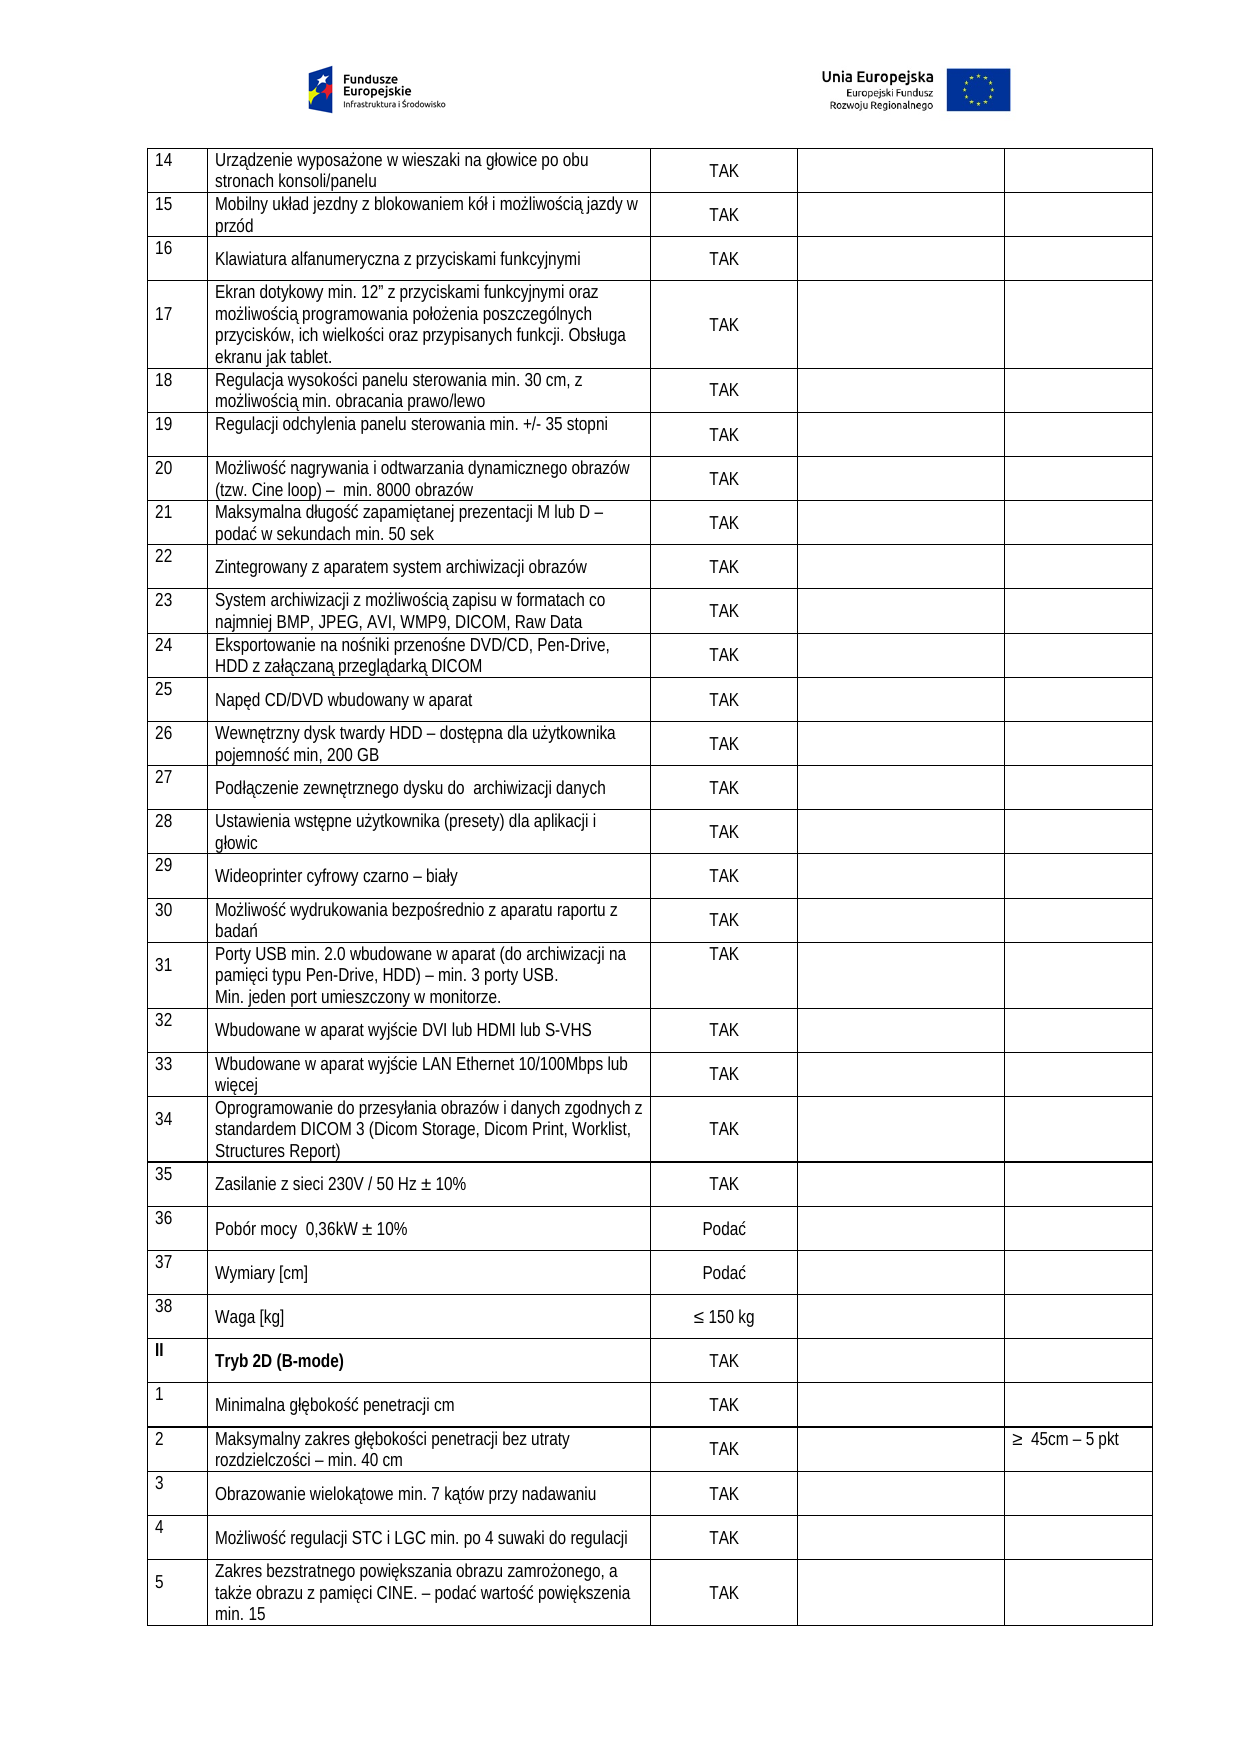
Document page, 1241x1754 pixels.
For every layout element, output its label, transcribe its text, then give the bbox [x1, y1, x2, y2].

table_cell [798, 1383, 1004, 1426]
table_cell Regulacja wysokości panelu sterowania min. 30 cm, z możliwością min. obracania prawo/lewo [208, 369, 650, 412]
table_cell TAK [651, 589, 797, 632]
table_cell TAK [651, 1472, 797, 1515]
table_cell [1005, 457, 1152, 500]
table_cell Obrazowanie wielokątowe min. 7 kątów przy nadawaniu [208, 1472, 650, 1515]
table_cell [1005, 545, 1152, 588]
table_cell Maksymalna długość zapamiętanej prezentacji M lub D – podać w sekundach min. 50 sek [208, 501, 650, 544]
table_cell [1005, 722, 1152, 765]
table_cell Podać [651, 1207, 797, 1250]
table_cell [148, 1163, 207, 1206]
table_cell Minimalna głębokość penetracji cm [208, 1383, 650, 1426]
table_cell [798, 899, 1004, 942]
table_cell [1005, 943, 1152, 1007]
table_cell [798, 634, 1004, 677]
table_cell [798, 1472, 1004, 1515]
table_cell Klawiatura alfanumeryczna z przyciskami funkcyjnymi [208, 237, 650, 280]
table_cell [798, 678, 1004, 721]
table_cell [148, 766, 207, 809]
table_cell [148, 1251, 207, 1294]
table_cell ≥ 45cm – 5 pkt [1005, 1428, 1152, 1471]
table_cell System archiwizacji z możliwością zapisu w formatach co najmniej BMP, JPEG, AVI, WMP9, DICOM, Raw Data [208, 589, 650, 632]
table_cell [798, 193, 1004, 236]
table_cell TAK [651, 237, 797, 280]
table_cell [148, 899, 207, 942]
table_cell [1005, 1009, 1152, 1052]
table_cell [148, 589, 207, 632]
table_cell [1005, 149, 1152, 192]
table_cell [148, 1097, 207, 1161]
table_cell [1005, 1472, 1152, 1515]
table_cell [148, 1516, 207, 1559]
table_cell [148, 1053, 207, 1096]
table_cell [148, 149, 207, 192]
table_cell [148, 854, 207, 897]
table_cell [1005, 1560, 1152, 1625]
table_cell TAK [651, 899, 797, 942]
table_cell [798, 810, 1004, 853]
table_cell [798, 237, 1004, 280]
table_cell Wewnętrzny dysk twardy HDD – dostępna dla użytkownika pojemność min, 200 GB [208, 722, 650, 765]
table_cell TAK [651, 1516, 797, 1559]
table_cell Możliwość nagrywania i odtwarzania dynamicznego obrazów (tzw. Cine loop) – min. 8000 obrazów [208, 457, 650, 500]
table_cell [798, 1339, 1004, 1382]
table_cell TAK [651, 1339, 797, 1382]
table_cell TAK [651, 634, 797, 677]
table_cell Urządzenie wyposażone w wieszaki na głowice po obu stronach konsoli/panelu [208, 149, 650, 192]
table_cell [798, 369, 1004, 412]
table_cell [148, 1295, 207, 1338]
table_cell TAK [651, 545, 797, 588]
table_cell TAK [651, 678, 797, 721]
table_cell TAK [651, 1053, 797, 1096]
table_cell Zakres bezstratnego powiększania obrazu zamrożonego, a także obrazu z pamięci CINE. – podać wartość powiększenia min. 15 [208, 1560, 650, 1625]
table_cell TAK [651, 1009, 797, 1052]
table_cell Podać [651, 1251, 797, 1294]
table_cell [1005, 1295, 1152, 1338]
picture [297, 54, 457, 125]
table_cell [1005, 634, 1152, 677]
table_cell Zintegrowany z aparatem system archiwizacji obrazów [208, 545, 650, 588]
table_cell [798, 1560, 1004, 1625]
table_cell Regulacji odchylenia panelu sterowania min. +/- 35 stopni [208, 413, 650, 456]
table_cell TAK [651, 1428, 797, 1471]
table_cell [1005, 281, 1152, 367]
table_cell Maksymalny zakres głębokości penetracji bez utraty rozdzielczości – min. 40 cm [208, 1428, 650, 1471]
table_cell TAK [651, 722, 797, 765]
table_cell [798, 149, 1004, 192]
table_cell Napęd CD/DVD wbudowany w aparat [208, 678, 650, 721]
table_cell Zasilanie z sieci 230V / 50 Hz ± 10% [208, 1163, 650, 1206]
picture [808, 54, 1024, 125]
table_cell Tryb 2D (B-mode) [208, 1339, 650, 1382]
table_cell [1005, 899, 1152, 942]
table_cell [1005, 1207, 1152, 1250]
table_cell [148, 1207, 207, 1250]
table_cell [1005, 1097, 1152, 1161]
table_cell [148, 281, 207, 367]
table_cell Eksportowanie na nośniki przenośne DVD/CD, Pen-Drive, HDD z załączaną przeglądarką DICOM [208, 634, 650, 677]
table_cell Pobór mocy 0,36kW ± 10% [208, 1207, 650, 1250]
table_cell Wideoprinter cyfrowy czarno – biały [208, 854, 650, 897]
table_cell [798, 1428, 1004, 1471]
table_cell Podłączenie zewnętrznego dysku do archiwizacji danych [208, 766, 650, 809]
table_cell Wymiary [cm] [208, 1251, 650, 1294]
table_cell [148, 413, 207, 456]
table_cell [148, 943, 207, 1007]
table_cell [148, 810, 207, 853]
table_cell Ekran dotykowy min. 12” z przyciskami funkcyjnymi oraz możliwością programowania położenia poszczególnych przycisków, ich wielkości oraz przypisanych funkcji. Obsługa ekranu jak tablet. [208, 281, 650, 367]
table_cell [798, 1097, 1004, 1161]
table_cell [1005, 1383, 1152, 1426]
table_cell Możliwość wydrukowania bezpośrednio z aparatu raportu z badań [208, 899, 650, 942]
table_cell [1005, 1163, 1152, 1206]
table_cell Oprogramowanie do przesyłania obrazów i danych zgodnych z standardem DICOM 3 (Dicom Storage, Dicom Print, Worklist, Structures Report) [208, 1097, 650, 1161]
table_cell [148, 1472, 207, 1515]
table_cell [148, 457, 207, 500]
table_cell [148, 1428, 207, 1471]
table_cell TAK [651, 281, 797, 367]
table_cell [798, 545, 1004, 588]
table_cell Ustawienia wstępne użytkownika (presety) dla aplikacji i głowic [208, 810, 650, 853]
table_cell [148, 1339, 207, 1382]
table_cell TAK [651, 413, 797, 456]
table_cell TAK [651, 149, 797, 192]
table_cell [798, 854, 1004, 897]
table_cell TAK [651, 766, 797, 809]
table_cell [148, 369, 207, 412]
table_cell [1005, 369, 1152, 412]
table_cell [1005, 1053, 1152, 1096]
table_cell [798, 1295, 1004, 1338]
table_cell [148, 1009, 207, 1052]
table_cell [1005, 193, 1152, 236]
table_cell [798, 589, 1004, 632]
table_cell [1005, 1339, 1152, 1382]
table_cell [148, 237, 207, 280]
table_cell TAK [651, 854, 797, 897]
table_cell [1005, 1251, 1152, 1294]
table_cell [1005, 1516, 1152, 1559]
table_cell TAK [651, 501, 797, 544]
table_cell [798, 1207, 1004, 1250]
table_cell [1005, 678, 1152, 721]
table_cell [1005, 237, 1152, 280]
table_cell [798, 501, 1004, 544]
table_cell TAK [651, 1560, 797, 1625]
table_cell [798, 457, 1004, 500]
table_cell [1005, 854, 1152, 897]
table_cell [1005, 766, 1152, 809]
table_cell ≤ 150 kg [651, 1295, 797, 1338]
table_cell TAK [651, 193, 797, 236]
table_cell [148, 634, 207, 677]
table_cell [798, 1163, 1004, 1206]
table_cell [1005, 589, 1152, 632]
table_cell [798, 1251, 1004, 1294]
table_cell Porty USB min. 2.0 wbudowane w aparat (do archiwizacji na pamięci typu Pen-Drive, HDD) – min. 3 porty USB. Min. jeden port umieszczony w monitorze. [208, 943, 650, 1007]
table_cell [798, 1009, 1004, 1052]
table_cell [798, 766, 1004, 809]
table_cell [798, 1053, 1004, 1096]
table_cell [1005, 501, 1152, 544]
table_cell TAK [651, 369, 797, 412]
table_cell Możliwość regulacji STC i LGC min. po 4 suwaki do regulacji [208, 1516, 650, 1559]
table_cell TAK [651, 943, 797, 1007]
table_cell [148, 1383, 207, 1426]
table_cell Wbudowane w aparat wyjście DVI lub HDMI lub S-VHS [208, 1009, 650, 1052]
table_cell TAK [651, 810, 797, 853]
table_cell [798, 281, 1004, 367]
table_cell Waga [kg] [208, 1295, 650, 1338]
table_cell TAK [651, 1383, 797, 1426]
table_cell [798, 722, 1004, 765]
table_cell TAK [651, 1163, 797, 1206]
table_cell [148, 501, 207, 544]
table_cell [148, 722, 207, 765]
table_cell TAK [651, 1097, 797, 1161]
table_cell TAK [651, 457, 797, 500]
table_cell [148, 1560, 207, 1625]
table_cell Mobilny układ jezdny z blokowaniem kół i możliwością jazdy w przód [208, 193, 650, 236]
table_cell [148, 678, 207, 721]
table_cell [148, 545, 207, 588]
table_cell [1005, 413, 1152, 456]
table_cell [798, 943, 1004, 1007]
table_cell [1005, 810, 1152, 853]
table_cell [148, 193, 207, 236]
table_cell [798, 1516, 1004, 1559]
table_cell [798, 413, 1004, 456]
table_cell Wbudowane w aparat wyjście LAN Ethernet 10/100Mbps lub więcej [208, 1053, 650, 1096]
